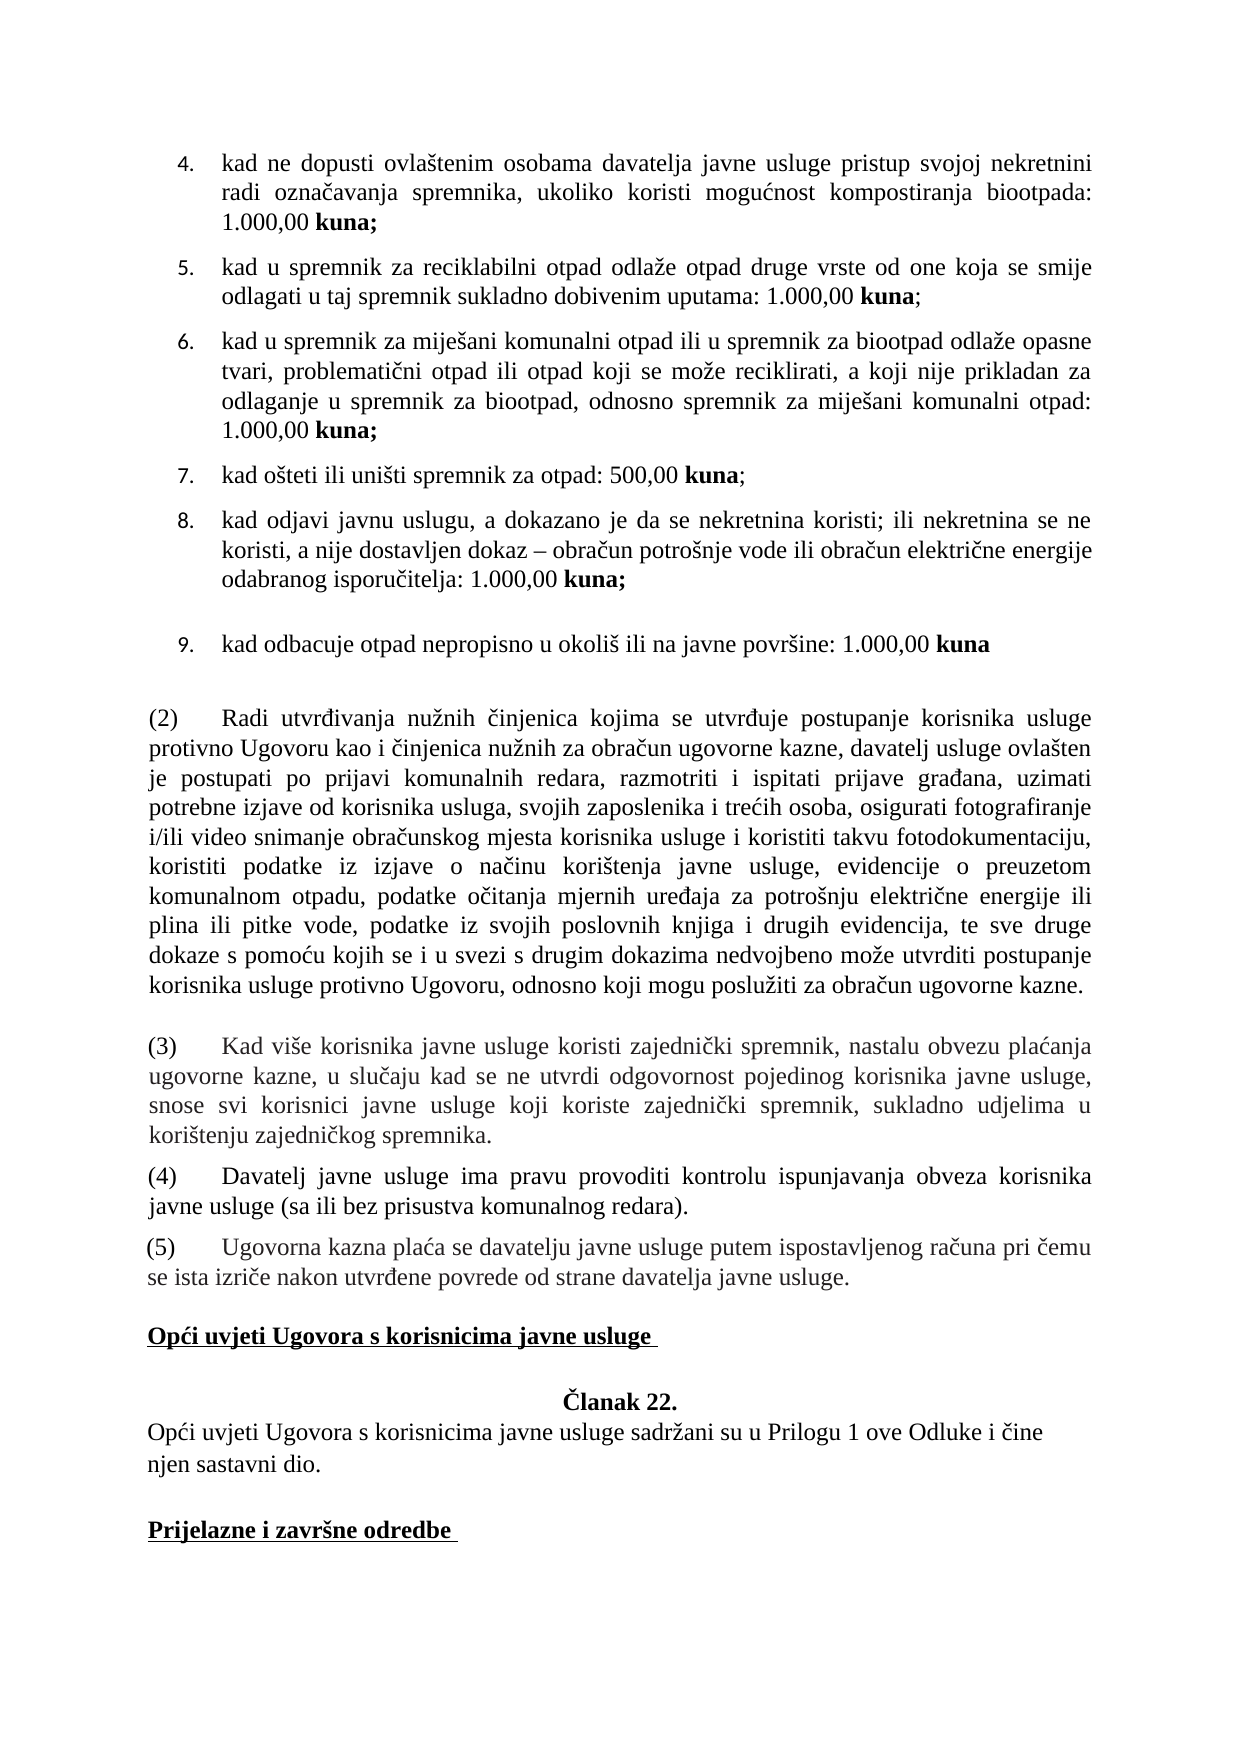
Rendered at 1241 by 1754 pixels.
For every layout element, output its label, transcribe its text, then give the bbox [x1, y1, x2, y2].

list Kad više korisnika javne usluge koristi zajednički spremnik, nastalu obvezu plaćanja ugovorne kazne, u slučaju kad se ne utvrdi odgovornost pojedinog korisnika javne usluge, snose svi korisnici javne usluge koji koriste zajednički spremnik, sukladno udjelima u korištenju zajedničkog spremnika. [148, 1031, 1093, 1149]
text Članak 22. [148, 1387, 1092, 1416]
text Opći uvjeti Ugovora s korisnicima javne usluge [147, 1321, 1093, 1350]
text Prijelazne i završne odredbe [148, 1516, 1093, 1544]
list kad u spremnik za reciklabilni otpad odlaže otpad druge vrste od one koja se smije odlagati u taj spremnik sukladno dobivenim uputama: 1.000,00 kuna; [177, 252, 1093, 310]
list Ugovorna kazna plaća se davatelju javne usluge putem ispostavljenog računa pri čemu se ista izriče nakon utvrđene povrede od strane davatelja javne usluge. [146, 1232, 1093, 1291]
list Radi utvrđivanja nužnih činjenica kojima se utvrđuje postupanje korisnika usluge protivno Ugovoru kao i činjenica nužnih za obračun ugovorne kazne, davatelj usluge ovlašten je postupati po prijavi komunalnih redara, razmotriti i ispitati prijave građana, uzimati potrebne izjave od korisnika usluga, svojih zaposlenika i trećih osoba, osigurati fotografiranje i/ili video snimanje obračunskog mjesta korisnika usluge i koristiti takvu fotodokumentaciju, koristiti podatke iz izjave o načinu korištenja javne usluge, evidencije o preuzetom komunalnom otpadu, podatke očitanja mjernih uređaja za potrošnju električne energije ili plina ili pitke vode, podatke iz svojih poslovnih knjiga i drugih evidencija, te sve druge dokaze s pomoću kojih se i u svezi s drugim dokazima nedvojbeno može utvrditi postupanje korisnika usluge protivno Ugovoru, odnosno koji mogu poslužiti za obračun ugovorne kazne. [149, 703, 1093, 998]
list kad u spremnik za miješani komunalni otpad ili u spremnik za biootpad odlaže opasne tvari, problematični otpad ili otpad koji se može reciklirati, a koji nije prikladan za odlaganje u spremnik za biootpad, odnosno spremnik za miješani komunalni otpad: 1.000,00 kuna; [177, 326, 1093, 444]
list Davatelj javne usluge ima pravu provoditi kontrolu ispunjavanja obveza korisnika javne usluge (sa ili bez prisustva komunalnog redara). [148, 1161, 1093, 1220]
text Opći uvjeti Ugovora s korisnicima javne usluge sadržani su u Prilogu 1 ove Odluke i čine njen sastavni dio. [147, 1417, 1093, 1478]
list kad odbacuje otpad nepropisno u okoliš ili na javne površine: 1.000,00 kuna [177, 629, 1093, 658]
list kad ošteti ili uništi spremnik za otpad: 500,00 kuna; [177, 460, 1093, 489]
list kad odjavi javnu uslugu, a dokazano je da se nekretnina koristi; ili nekretnina se ne koristi, a nije dostavljen dokaz – obračun potrošnje vode ili obračun električne energije odabranog isporučitelja: 1.000,00 kuna; [177, 505, 1093, 593]
list kad ne dopusti ovlaštenim osobama davatelja javne usluge pristup svojoj nekretnini radi označavanja spremnika, ukoliko koristi mogućnost kompostiranja biootpada: 1.000,00 kuna; [177, 148, 1093, 236]
